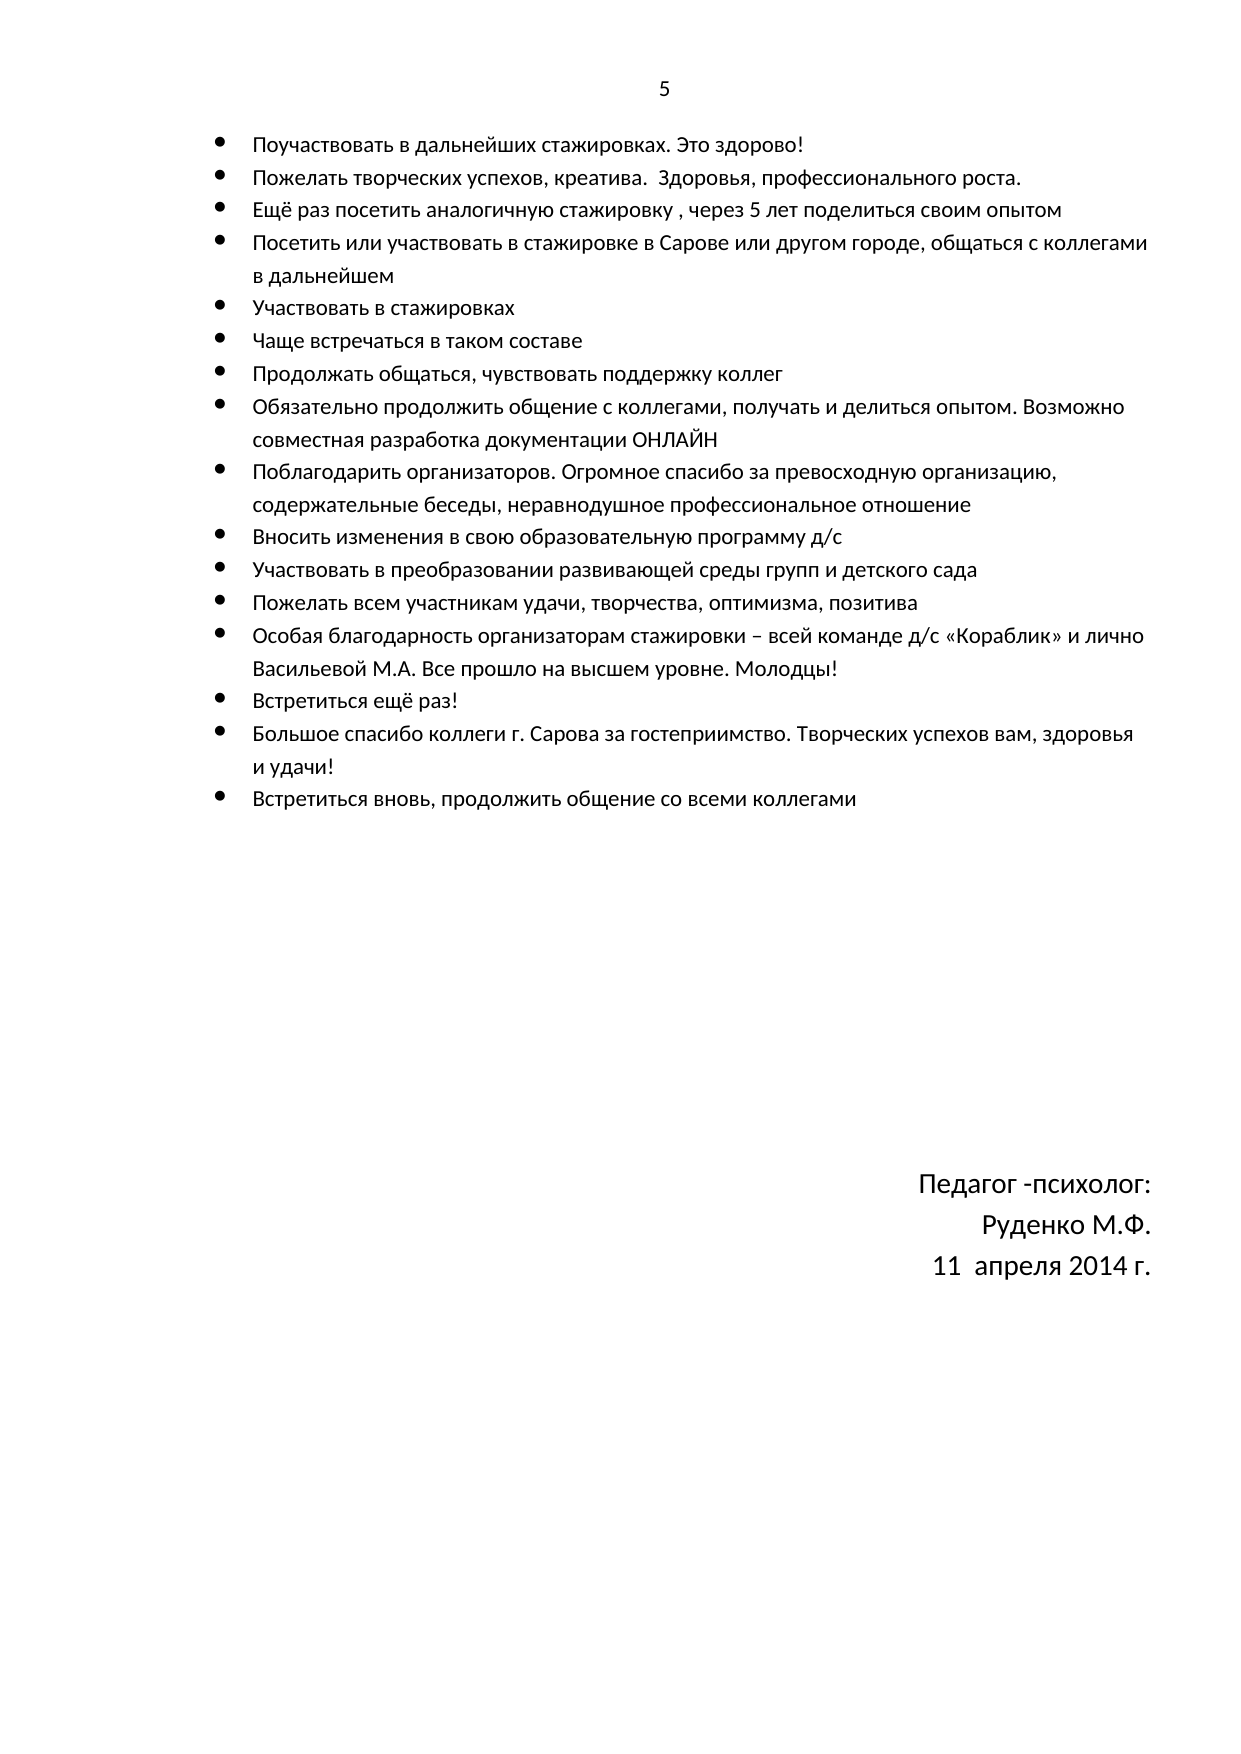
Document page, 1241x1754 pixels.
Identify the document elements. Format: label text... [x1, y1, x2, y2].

list Поблагодарить организаторов. Огромное спасибо за превосходную организацию, содержательные беседы, неравнодушное профессиональное отношение [215, 457, 1152, 518]
list Встретиться ещё раз! [215, 686, 1152, 715]
list Особая благодарность организаторам стажировки – всей команде д/с «Кораблик» и лично Васильевой М.А. Все прошло на высшем уровне. Молодцы! [215, 621, 1152, 682]
list Ещё раз посетить аналогичную стажировку , через 5 лет поделиться своим опытом [215, 196, 1152, 224]
list Пожелать творческих успехов, креатива. Здоровья, профессионального роста. [215, 163, 1152, 191]
list Обязательно продолжить общение с коллегами, получать и делиться опытом. Возможно совместная разработка документации ОНЛАЙН [215, 392, 1152, 453]
list Участвовать в стажировках [215, 293, 1152, 322]
list Чаще встречаться в таком составе [215, 326, 1152, 355]
text Педагог -психолог: [251, 1165, 1152, 1201]
list Пожелать всем участникам удачи, творчества, оптимизма, позитива [215, 588, 1152, 617]
list Вносить изменения в свою образовательную программу д/с [215, 522, 1152, 551]
list Встретиться вновь, продолжить общение со всеми коллегами [215, 784, 1152, 813]
list Участвовать в преобразовании развивающей среды групп и детского сада [215, 555, 1152, 584]
list Поучаствовать в дальнейших стажировках. Это здорово! [215, 130, 1152, 158]
text Руденко М.Ф. [251, 1206, 1152, 1242]
list Посетить или участвовать в стажировке в Сарове или другом городе, общаться с коллегами в дальнейшем [215, 228, 1152, 289]
text 11 апреля 2014 г. [177, 1247, 1152, 1283]
list Большое спасибо коллеги г. Сарова за гостеприимство. Творческих успехов вам, здоровья и удачи! [215, 719, 1152, 780]
list Продолжать общаться, чувствовать поддержку коллег [215, 359, 1152, 388]
